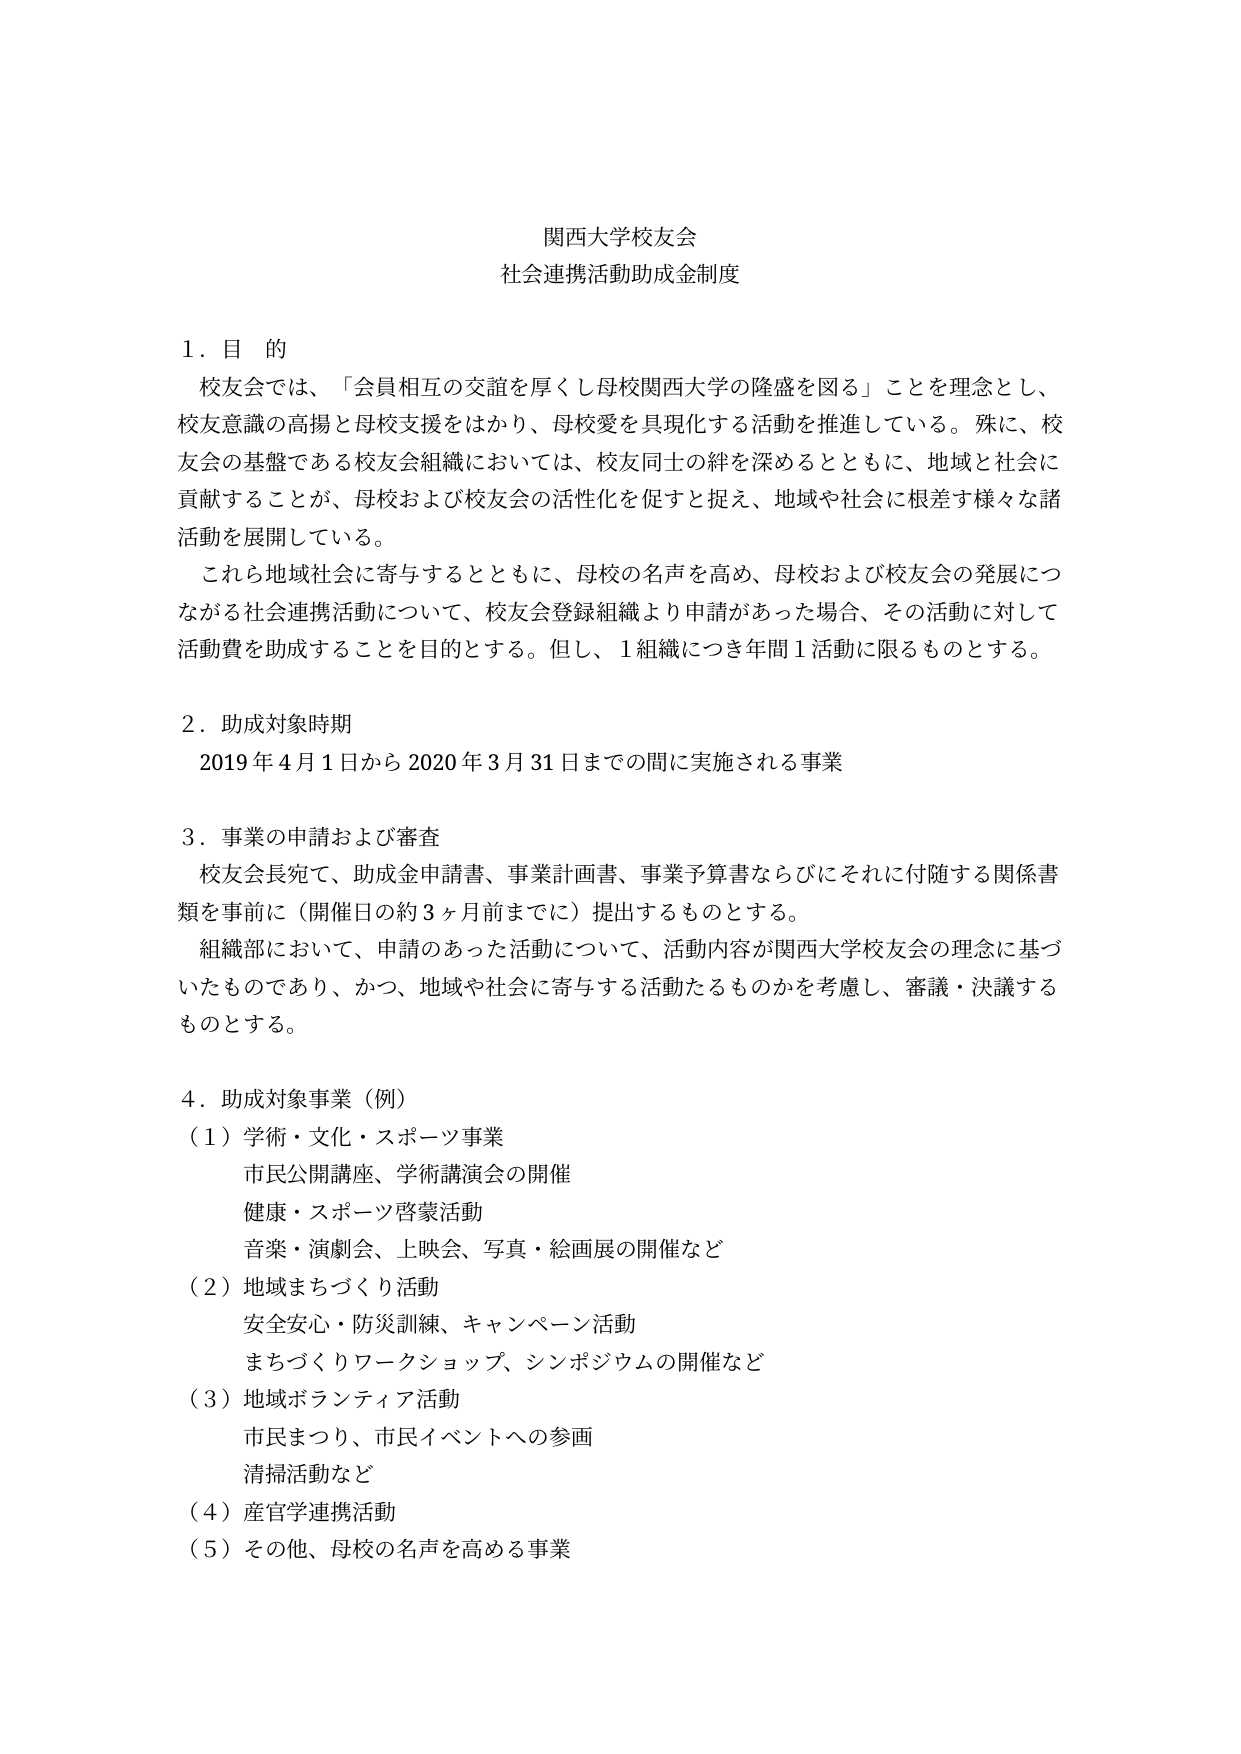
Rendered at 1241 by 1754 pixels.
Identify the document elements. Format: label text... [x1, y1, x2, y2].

text 組織部において、申請のあった活動について、活動内容が関西大学校友会の理念に基づいたものであり、かつ、地域や社会に寄与する活動たるものかを考慮し、審議・決議するものとする。 [177, 929, 1063, 1042]
text （１）学術・文化・スポーツ事業 [177, 1117, 1063, 1154]
text 2019年4月1日から2020年3月31日までの間に実施される事業 [177, 742, 1063, 779]
text 清掃活動など [177, 1454, 1063, 1492]
text まちづくりワークショップ、シンポジウムの開催など [177, 1342, 1063, 1379]
text これら地域社会に寄与するとともに、母校の名声を高め、母校および校友会の発展につながる社会連携活動について、校友会登録組織より申請があった場合、その活動に対して活動費を助成することを目的とする。但し、１組織につき年間１活動に限るものとする。 [177, 554, 1063, 667]
text 安全安心・防災訓練、キャンペーン活動 [177, 1304, 1063, 1342]
text 市民まつり、市民イベントへの参画 [177, 1417, 1063, 1454]
text （４）産官学連携活動 [177, 1492, 1063, 1529]
text 市民公開講座、学術講演会の開催 [177, 1154, 1063, 1192]
text （２）地域まちづくり活動 [177, 1267, 1063, 1304]
text 関西大学校友会 [177, 217, 1063, 254]
text （５）その他、母校の名声を高める事業 [177, 1529, 1063, 1567]
text 校友会長宛て、助成金申請書、事業計画書、事業予算書ならびにそれに付随する関係書類を事前に（開催日の約3ヶ月前までに）提出するものとする。 [177, 854, 1063, 929]
text ２．助成対象時期 [177, 704, 1063, 742]
text 音楽・演劇会、上映会、写真・絵画展の開催など [177, 1229, 1063, 1267]
text １．目 的 [177, 329, 1063, 367]
text ４．助成対象事業（例） [177, 1079, 1063, 1117]
text （３）地域ボランティア活動 [177, 1379, 1063, 1417]
text ３．事業の申請および審査 [177, 817, 1063, 854]
text 健康・スポーツ啓蒙活動 [177, 1192, 1063, 1229]
text 校友会では、「会員相互の交誼を厚くし母校関西大学の隆盛を図る」ことを理念とし、校友意識の高揚と母校支援をはかり、母校愛を具現化する活動を推進している。殊に、校友会の基盤である校友会組織においては、校友同士の絆を深めるとともに、地域と社会に貢献することが、母校および校友会の活性化を促すと捉え、地域や社会に根差す様々な諸活動を展開している。 [177, 367, 1063, 554]
text 社会連携活動助成金制度 [177, 254, 1063, 292]
